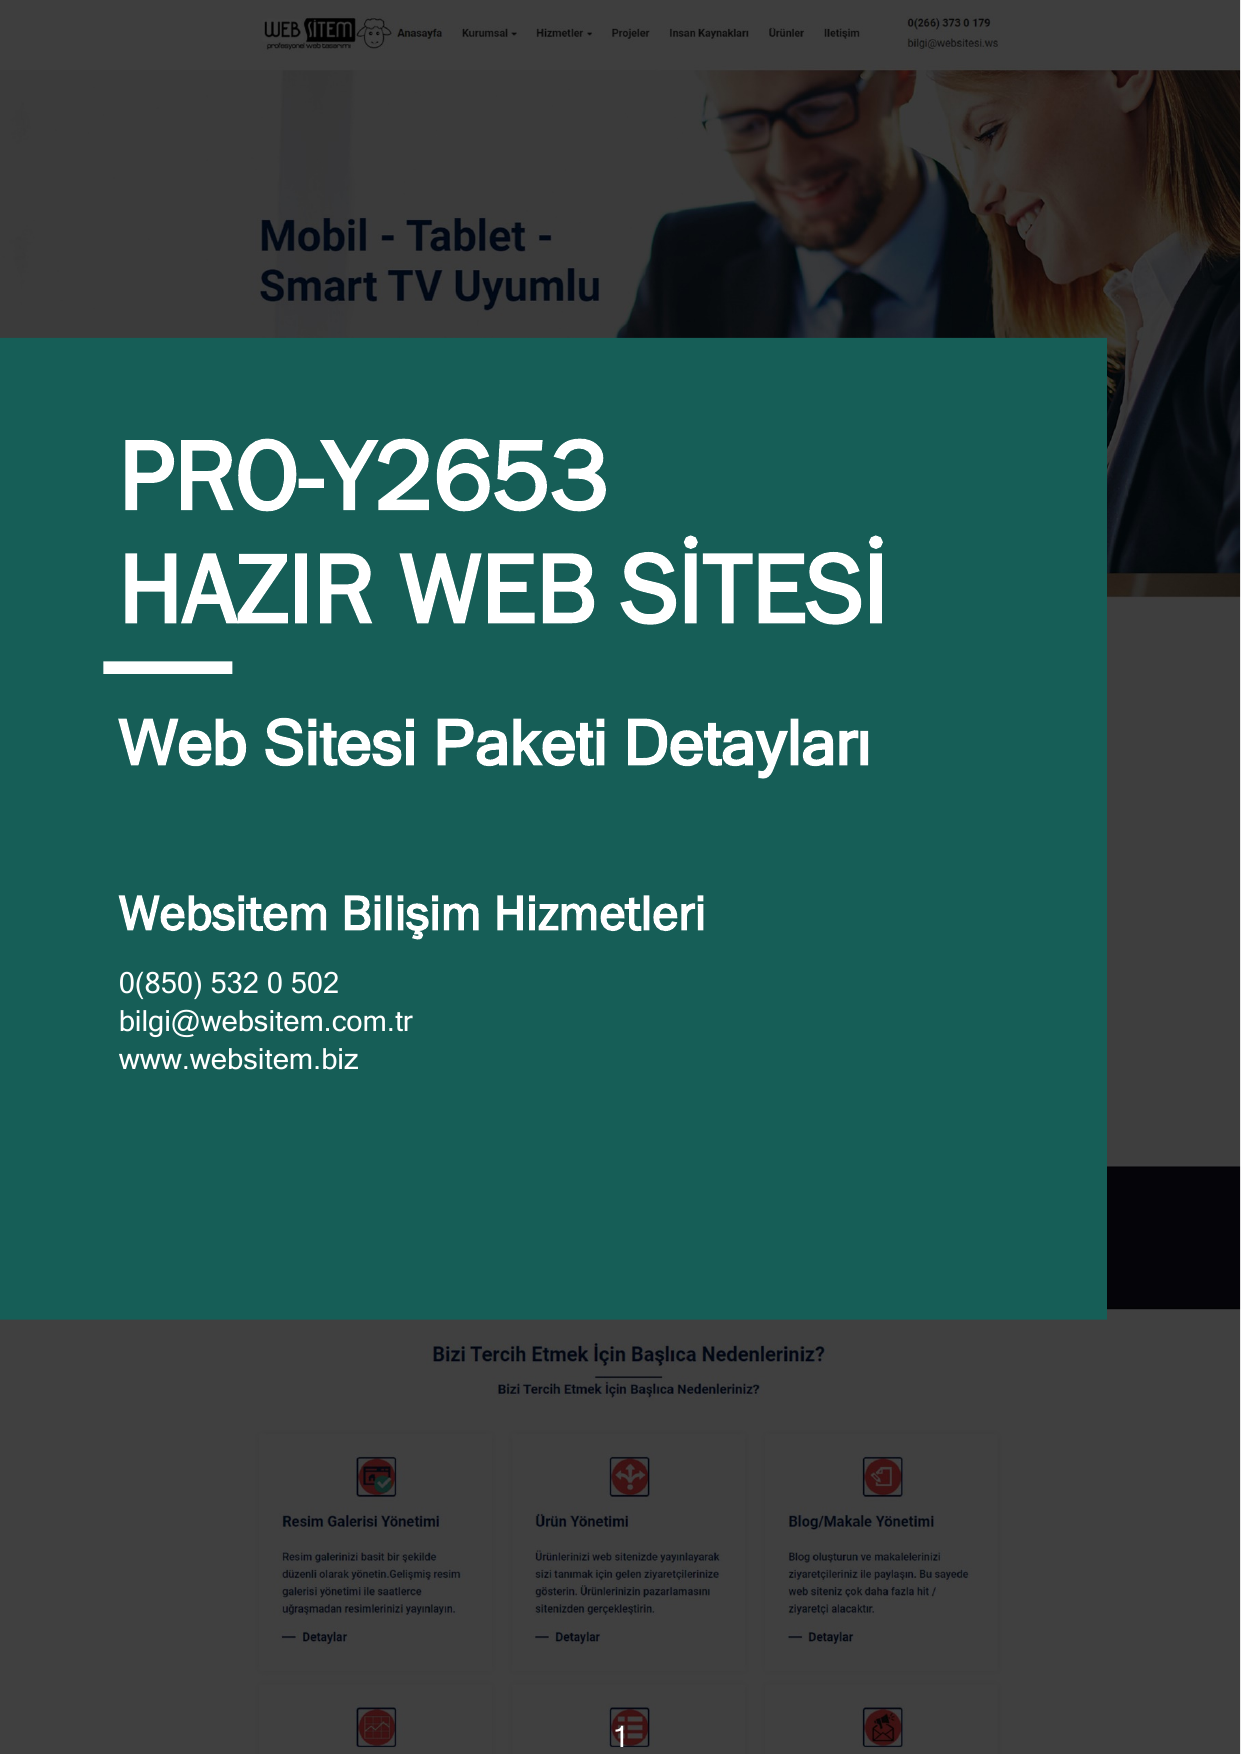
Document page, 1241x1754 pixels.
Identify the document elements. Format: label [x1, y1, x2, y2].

table_header [104, 409, 993, 876]
table_cell [104, 876, 993, 1273]
picture [0, 0, 1241, 1754]
